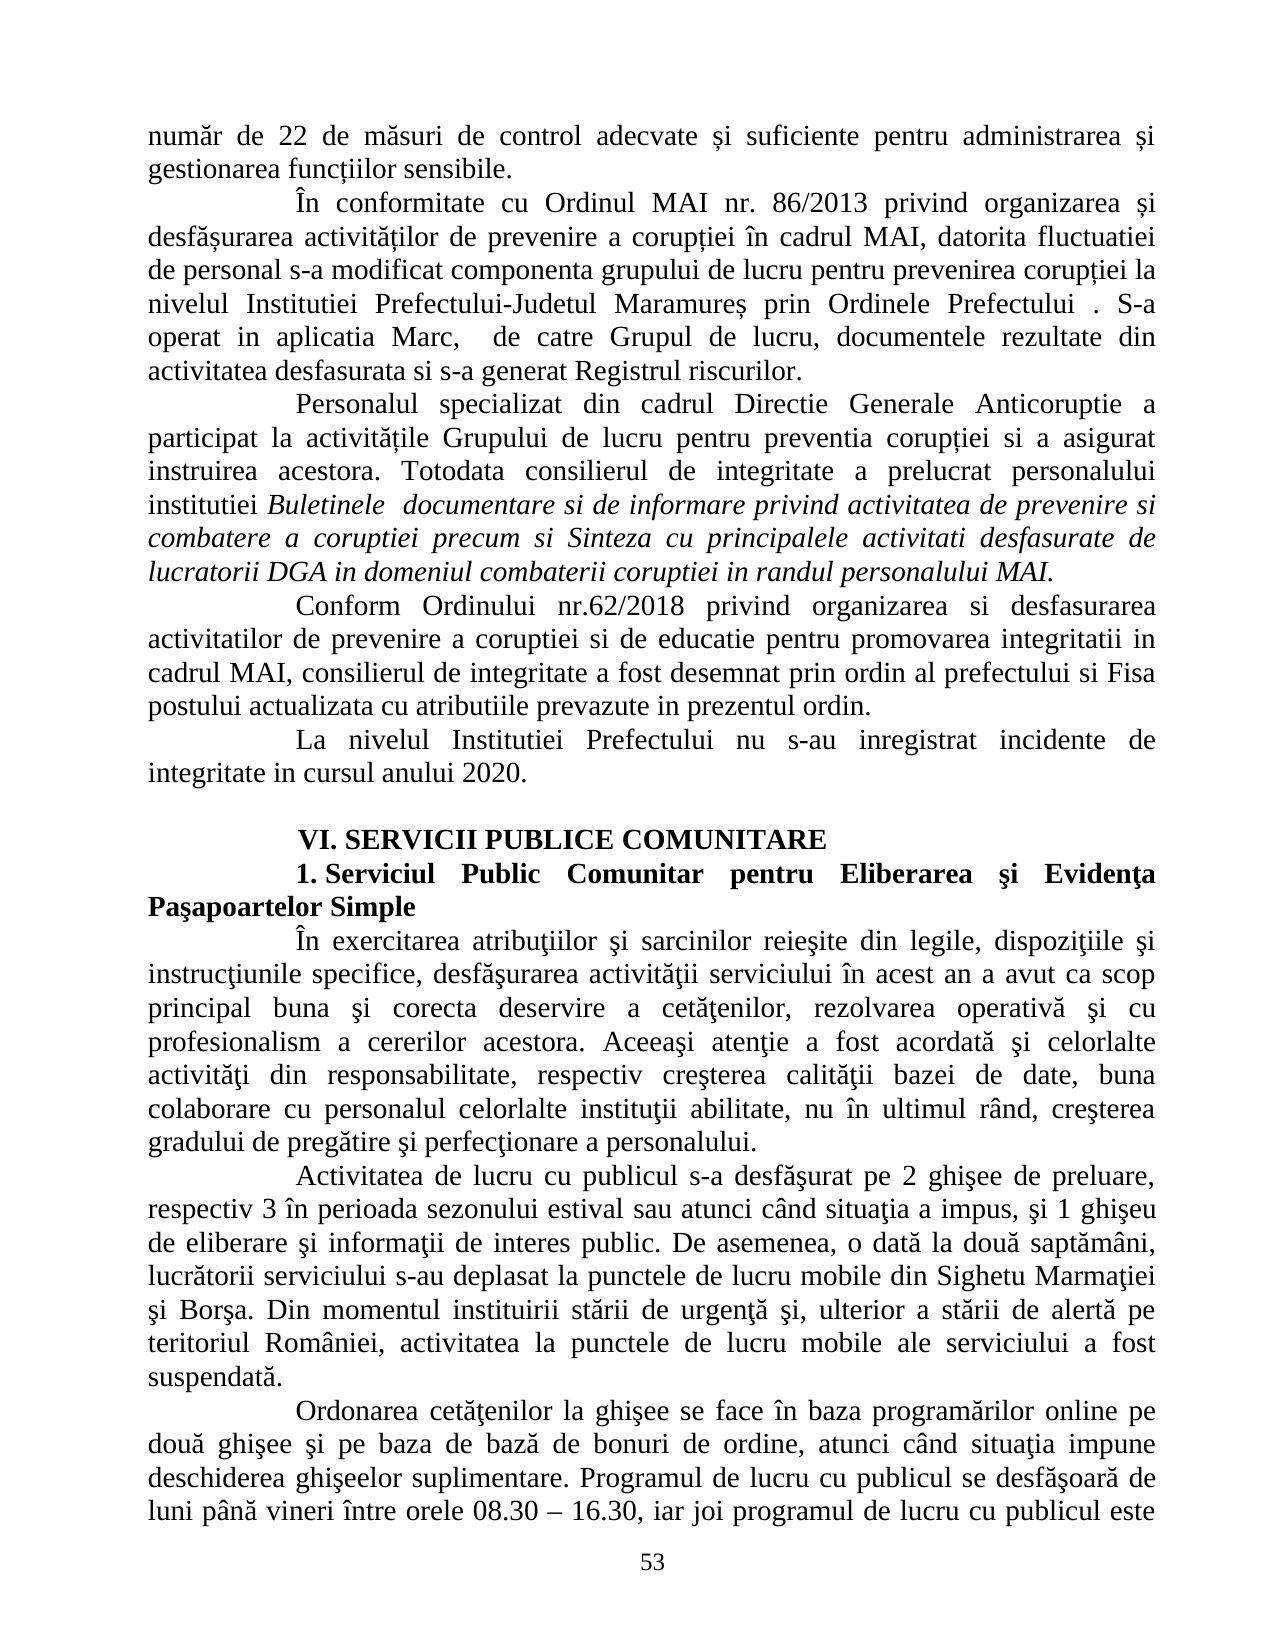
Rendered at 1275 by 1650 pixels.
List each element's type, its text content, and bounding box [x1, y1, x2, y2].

list Serviciul Public Comunitar pentru Eliberarea şi Evidenţa Paşapoartelor Simple [148, 856, 1157, 923]
text Activitatea de lucru cu publicul s-a desfăşurat pe 2 ghişee de preluare, respectiv 3 în perioada sezonului estival sau atunci când situaţia a impus, şi 1 ghişeu de eliberare şi informaţii de interes public. De asemenea, o dată la două saptămâni, lucrătorii serviciului s-au deplasat la punctele de lucru mobile din Sighetu Marmaţiei şi Borşa. Din momentul instituirii stării de urgenţă şi, ulterior a stării de alertă pe teritoriul României, activitatea la punctele de lucru mobile ale serviciului a fost suspendată. [148, 1158, 1157, 1393]
list La nivelul Institutiei Prefectului nu s-au inregistrat incidente de integritate in cursul anului 2020. [148, 722, 1157, 789]
text În exercitarea atribuţiilor şi sarcinilor reieşite din legile, dispoziţiile şi instrucţiunile specifice, desfăşurarea activităţii serviciului în acest an a avut ca scop principal buna şi corecta deservire a cetăţenilor, rezolvarea operativă şi cu profesionalism a cererilor acestora. Aceeaşi atenţie a fost acordată şi celorlalte activităţi din responsabilitate, respectiv creşterea calităţii bazei de date, buna colaborare cu personalul celorlalte instituţii abilitate, nu în ultimul rând, creşterea gradului de pregătire şi perfecţionare a personalului. [148, 923, 1157, 1158]
list Conform Ordinului nr.62/2018 privind organizarea si desfasurarea activitatilor de prevenire a coruptiei si de educatie pentru promovarea integritatii in cadrul MAI, consilierul de integritate a fost desemnat prin ordin al prefectului si Fisa postului actualizata cu atributiile prevazute in prezentul ordin. [148, 588, 1157, 722]
text VI. SERVICII PUBLICE COMUNITARE [148, 822, 1157, 856]
list Personalul specializat din cadrul Directie Generale Anticoruptie a participat la activitățile Grupului de lucru pentru preventia corupției si a asigurat instruirea acestora. Totodata consilierul de integritate a prelucrat personalului institutiei Buletinele documentare si de informare privind activitatea de prevenire si combatere a coruptiei precum si Sinteza cu principalele activitati desfasurate de lucratorii DGA in domeniul combaterii coruptiei in randul personalului MAI. [148, 386, 1157, 588]
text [148, 1393, 1157, 1527]
text În conformitate cu Ordinul MAI nr. 86/2013 privind organizarea și desfășurarea activităților de prevenire a corupției în cadrul MAI, datorita fluctuatiei de personal s-a modificat componenta grupului de lucru pentru prevenirea corupției la nivelul Institutiei Prefectului-Judetul Maramureș prin Ordinele Prefectului . S-a operat in aplicatia Marc, de catre Grupul de lucru, documentele rezultate din activitatea desfasurata si s-a generat Registrul riscurilor. [148, 185, 1157, 386]
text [148, 118, 1157, 185]
